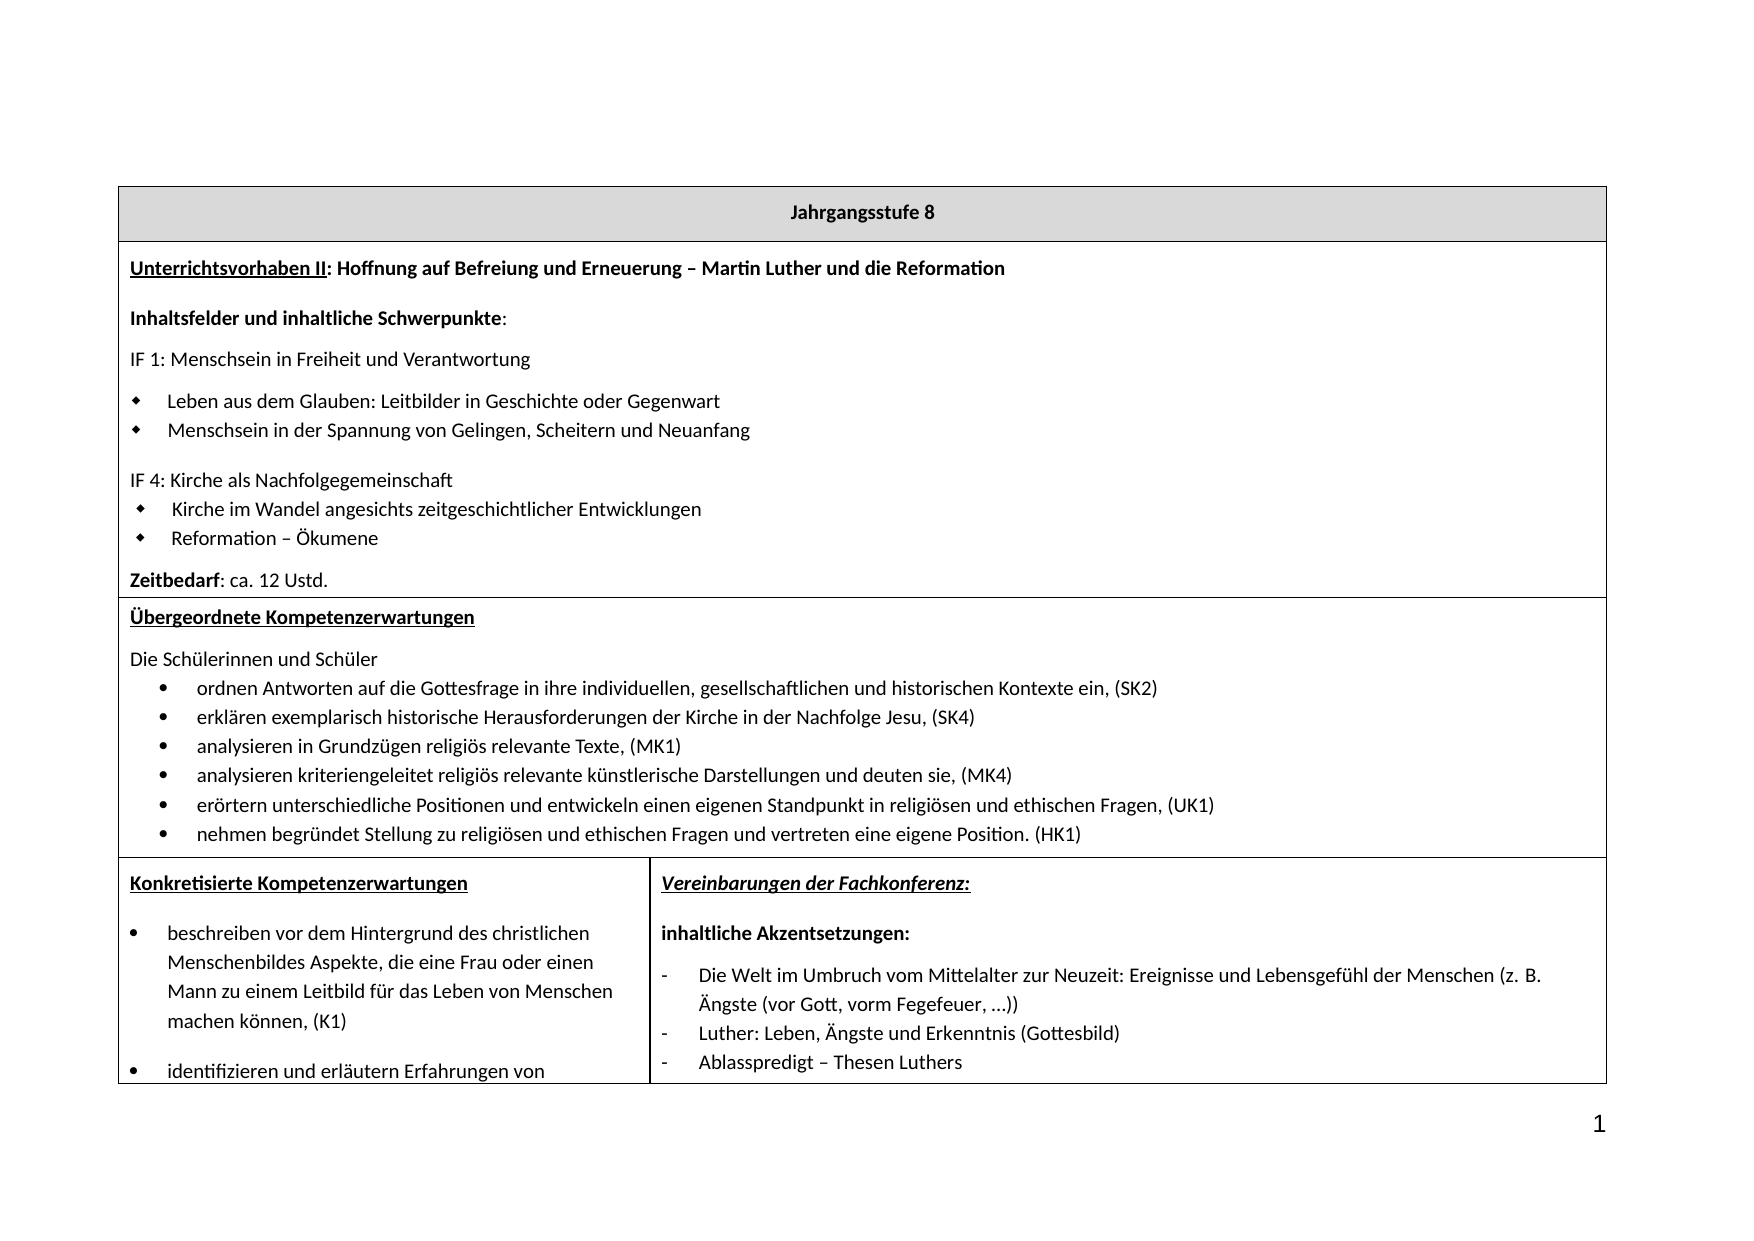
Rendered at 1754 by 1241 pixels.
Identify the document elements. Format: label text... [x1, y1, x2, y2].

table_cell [651, 858, 1606, 1083]
table_cell Unterrichtsvorhaben II: Hoffnung auf Befreiung und Erneuerung – Martin Luther und die Reformation Inhaltsfelder und inhaltliche Schwerpunkte: IF 1: Menschsein in Freiheit und Verantwortung Leben aus dem Glauben: Leitbilder in Geschichte oder Gegenwart Menschsein in der Spannung von Gelingen, Scheitern und Neuanfang IF 4: Kirche als Nachfolgegemeinschaft Kirche im Wandel angesichts zeitgeschichtlicher Entwicklungen Reformation – Ökumene Zeitbedarf: ca. 12 Ustd. [119, 242, 1606, 597]
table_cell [119, 858, 649, 1083]
table_header Jahrgangsstufe 8 [119, 187, 1606, 241]
table_cell Übergeordnete Kompetenzerwartungen Die Schülerinnen und Schüler ordnen Antworten auf die Gottesfrage in ihre individuellen, gesellschaftlichen und historischen Kontexte ein, (SK2) erklären exemplarisch historische Herausforderungen der Kirche in der Nachfolge Jesu, (SK4) analysieren in Grundzügen religiös relevante Texte, (MK1) analysieren kriteriengeleitet religiös relevante künstlerische Darstellungen und deuten sie, (MK4) erörtern unterschiedliche Positionen und entwickeln einen eigenen Standpunkt in religiösen und ethischen Fragen, (UK1) nehmen begründet Stellung zu religiösen und ethischen Fragen und vertreten eine eigene Position. (HK1) [119, 598, 1606, 857]
